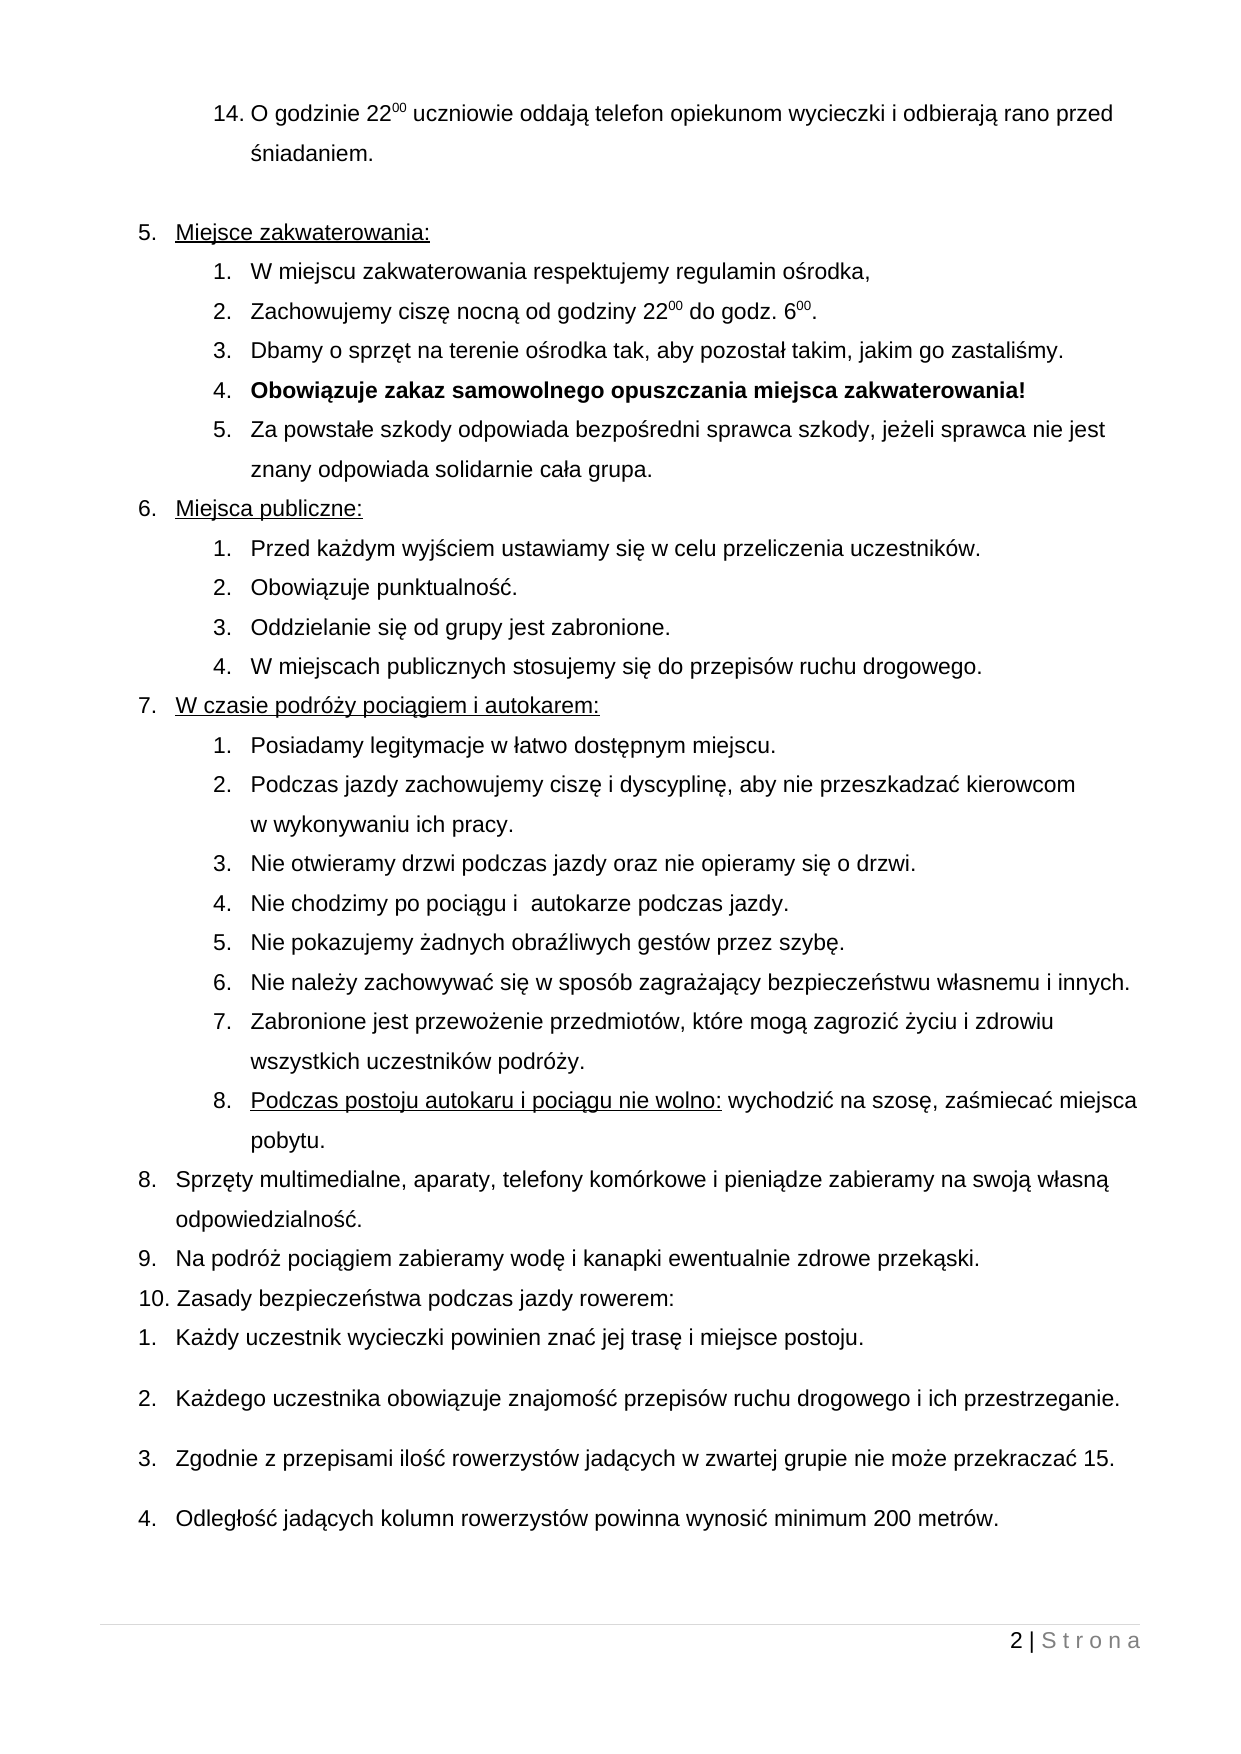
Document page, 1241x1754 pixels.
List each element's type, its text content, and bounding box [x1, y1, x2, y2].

list Obowiązuje zakaz samowolnego opuszczania miejsca zakwaterowania! [213, 377, 1140, 403]
list Zabronione jest przewożenie przedmiotów, które mogą zagrozić życiu i zdrowiu wszystkich uczestników podróży. [213, 1008, 1140, 1074]
list Miejsca publiczne: [138, 495, 1140, 521]
list Za powstałe szkody odpowiada bezpośredni sprawca szkody, jeżeli sprawca nie jest znany odpowiada solidarnie cała grupa. [213, 416, 1140, 482]
list Zachowujemy ciszę nocną od godziny 2200 do godz. 600. [213, 298, 1140, 324]
list Nie pokazujemy żadnych obraźliwych gestów przez szybę. [213, 929, 1140, 956]
list Na podróż pociągiem zabieramy wodę i kanapki ewentualnie zdrowe przekąski. [138, 1245, 1140, 1272]
list Sprzęty multimedialne, aparaty, telefony komórkowe i pieniądze zabieramy na swoją własną odpowiedzialność. [138, 1166, 1140, 1232]
list Odległość jadących kolumn rowerzystów powinna wynosić minimum 200 metrów. [138, 1505, 1140, 1531]
list Nie otwieramy drzwi podczas jazdy oraz nie opieramy się o drzwi. [213, 850, 1140, 877]
list W miejscach publicznych stosujemy się do przepisów ruchu drogowego. [213, 653, 1140, 679]
list Każdego uczestnika obowiązuje znajomość przepisów ruchu drogowego i ich przestrzeganie. [138, 1384, 1140, 1411]
list W miejscu zakwaterowania respektujemy regulamin ośrodka, [213, 258, 1140, 284]
list Dbamy o sprzęt na terenie ośrodka tak, aby pozostał takim, jakim go zastaliśmy. [213, 337, 1140, 363]
list Zgodnie z przepisami ilość rowerzystów jadących w zwartej grupie nie może przekraczać 15. [138, 1445, 1140, 1471]
list Każdy uczestnik wycieczki powinien znać jej trasę i miejsce postoju. [138, 1324, 1140, 1351]
list Podczas postoju autokaru i pociągu nie wolno: wychodzić na szosę, zaśmiecać miejsca pobytu. [213, 1087, 1140, 1153]
list Przed każdym wyjściem ustawiamy się w celu przeliczenia uczestników. [213, 534, 1140, 561]
text 10. Zasady bezpieczeństwa podczas jazdy rowerem: [100, 1285, 1140, 1311]
list Podczas jazdy zachowujemy ciszę i dyscyplinę, aby nie przeszkadzać kierowcom w wykonywaniu ich pracy. [213, 771, 1140, 837]
list Miejsce zakwaterowania: [138, 219, 1140, 245]
list Posiadamy legitymacje w łatwo dostępnym miejscu. [213, 732, 1140, 758]
list Nie chodzimy po pociągu i autokarze podczas jazdy. [213, 890, 1140, 916]
list W czasie podróży pociągiem i autokarem: [138, 692, 1140, 719]
list Obowiązuje punktualność. [213, 574, 1140, 600]
list Nie należy zachowywać się w sposób zagrażający bezpieczeństwu własnemu i innych. [213, 969, 1140, 995]
list O godzinie 2200 uczniowie oddają telefon opiekunom wycieczki i odbierają rano przed śniadaniem. [213, 100, 1140, 206]
list Oddzielanie się od grupy jest zabronione. [213, 613, 1140, 640]
